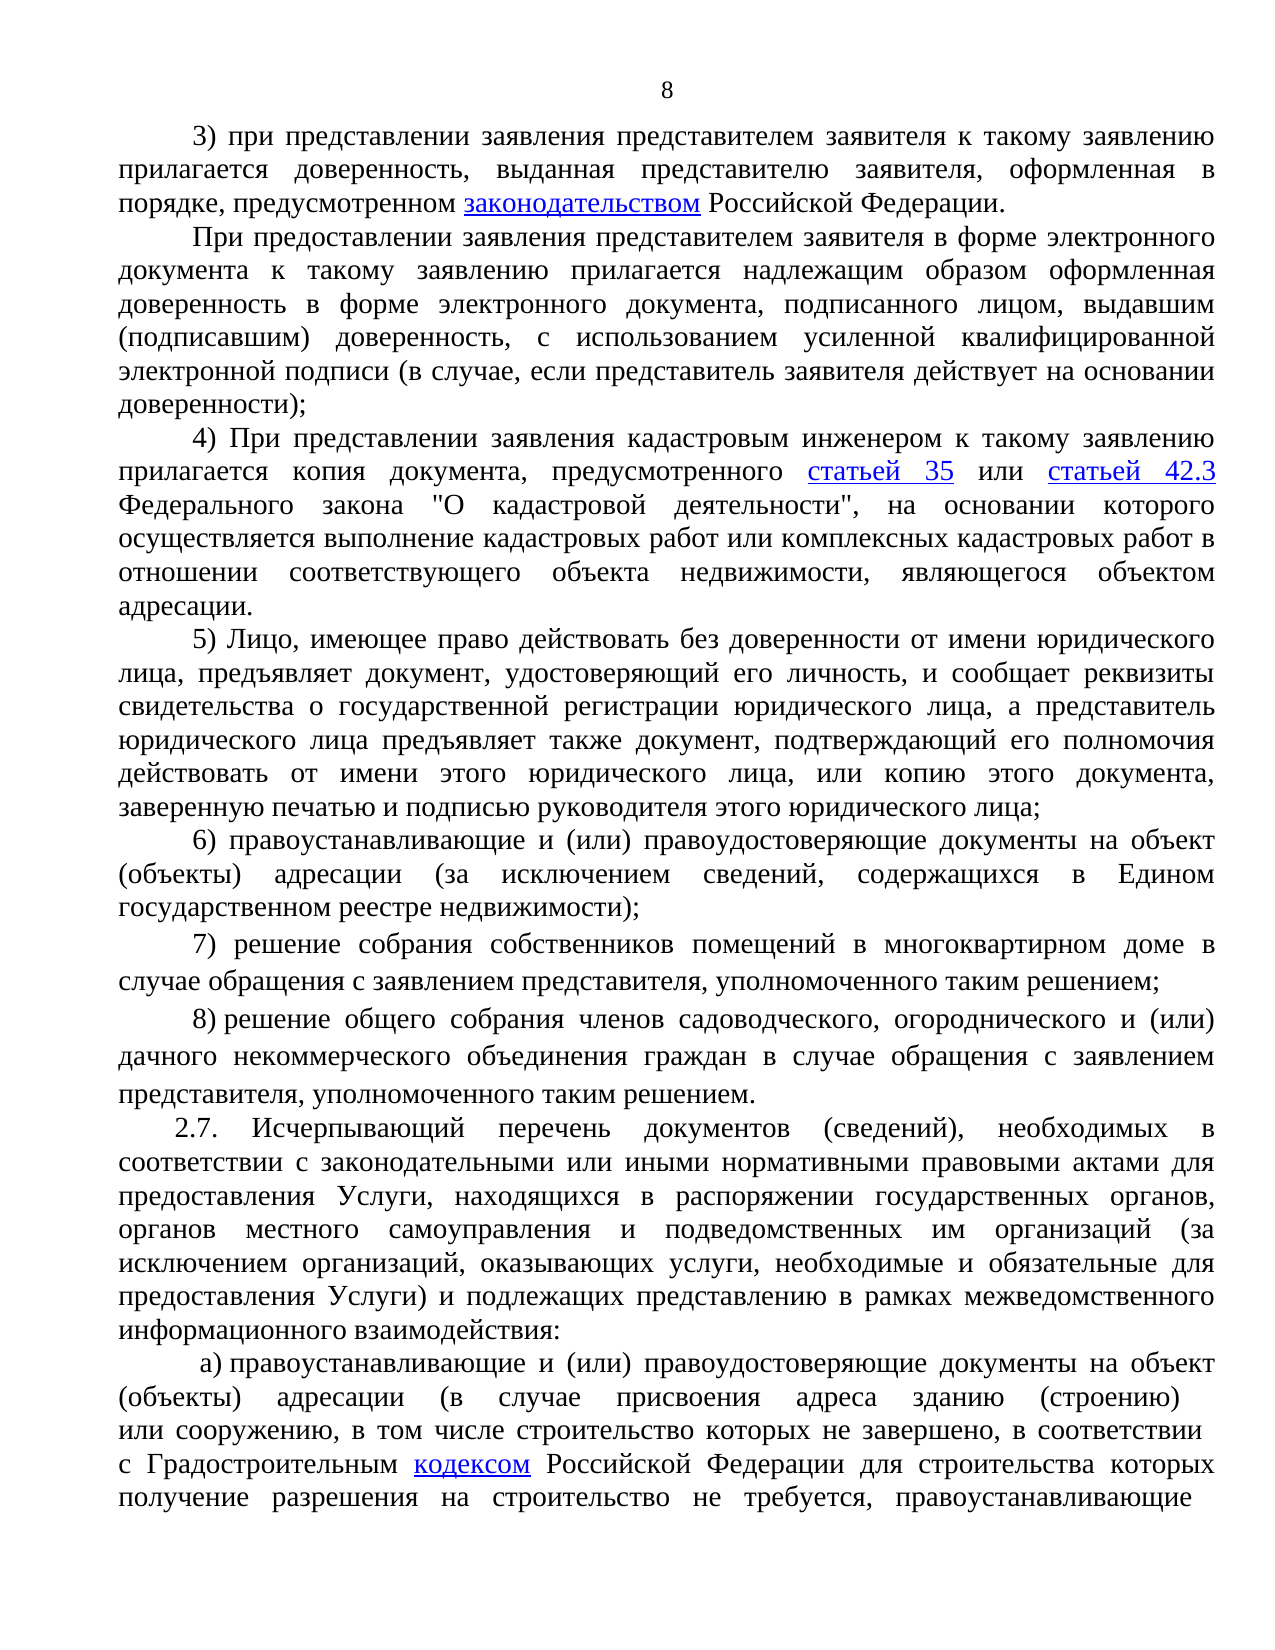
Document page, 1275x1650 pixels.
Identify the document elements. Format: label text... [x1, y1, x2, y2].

text 7) решение собрания собственников помещений в многоквартирном доме в случае обращения с заявлением представителя, уполномоченного таким решением; [118, 923, 1216, 998]
text 4) При представлении заявления кадастровым инженером к такому заявлению прилагается копия документа, предусмотренного статьей 35 или статьей 42.3 Федерального закона "О кадастровой деятельности", на основании которого осуществляется выполнение кадастровых работ или комплексных кадастровых работ в отношении соответствующего объекта недвижимости, являющегося объектом адресации. [118, 420, 1216, 621]
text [118, 1345, 1216, 1513]
text 5) Лицо, имеющее право действовать без доверенности от имени юридического лица, предъявляет документ, удостоверяющий его личность, и сообщает реквизиты свидетельства о государственной регистрации юридического лица, а представитель юридического лица предъявляет также документ, подтверждающий его полномочия действовать от имени этого юридического лица, или копию этого документа, заверенную печатью и подписью руководителя этого юридического лица; [118, 621, 1216, 822]
text 2.7. Исчерпывающий перечень документов (сведений), необходимых в соответствии с законодательными или иными нормативными правовыми актами для предоставления Услуги, находящихся в распоряжении государственных органов, органов местного самоуправления и подведомственных им организаций (за исключением организаций, оказывающих услуги, необходимые и обязательные для предоставления Услуги) и подлежащих представлению в рамках межведомственного информационного взаимодействия: [118, 1111, 1216, 1345]
text 3) при представлении заявления представителем заявителя к такому заявлению прилагается доверенность, выданная представителю заявителя, оформленная в порядке, предусмотренном законодательством Российской Федерации. [118, 118, 1216, 219]
text При предоставлении заявления представителем заявителя в форме электронного документа к такому заявлению прилагается надлежащим образом оформленная доверенность в форме электронного документа, подписанного лицом, выдавшим (подписавшим) доверенность, с использованием усиленной квалифицированной электронной подписи (в случае, если представитель заявителя действует на основании доверенности); [118, 219, 1216, 420]
text 6) правоустанавливающие и (или) правоудостоверяющие документы на объект (объекты) адресации (за исключением сведений, содержащихся в Едином государственном реестре недвижимости); [118, 822, 1216, 923]
text 8) решение общего собрания членов садоводческого, огороднического и (или) дачного некоммерческого объединения граждан в случае обращения с заявлением представителя, уполномоченного таким решением. [118, 998, 1216, 1111]
